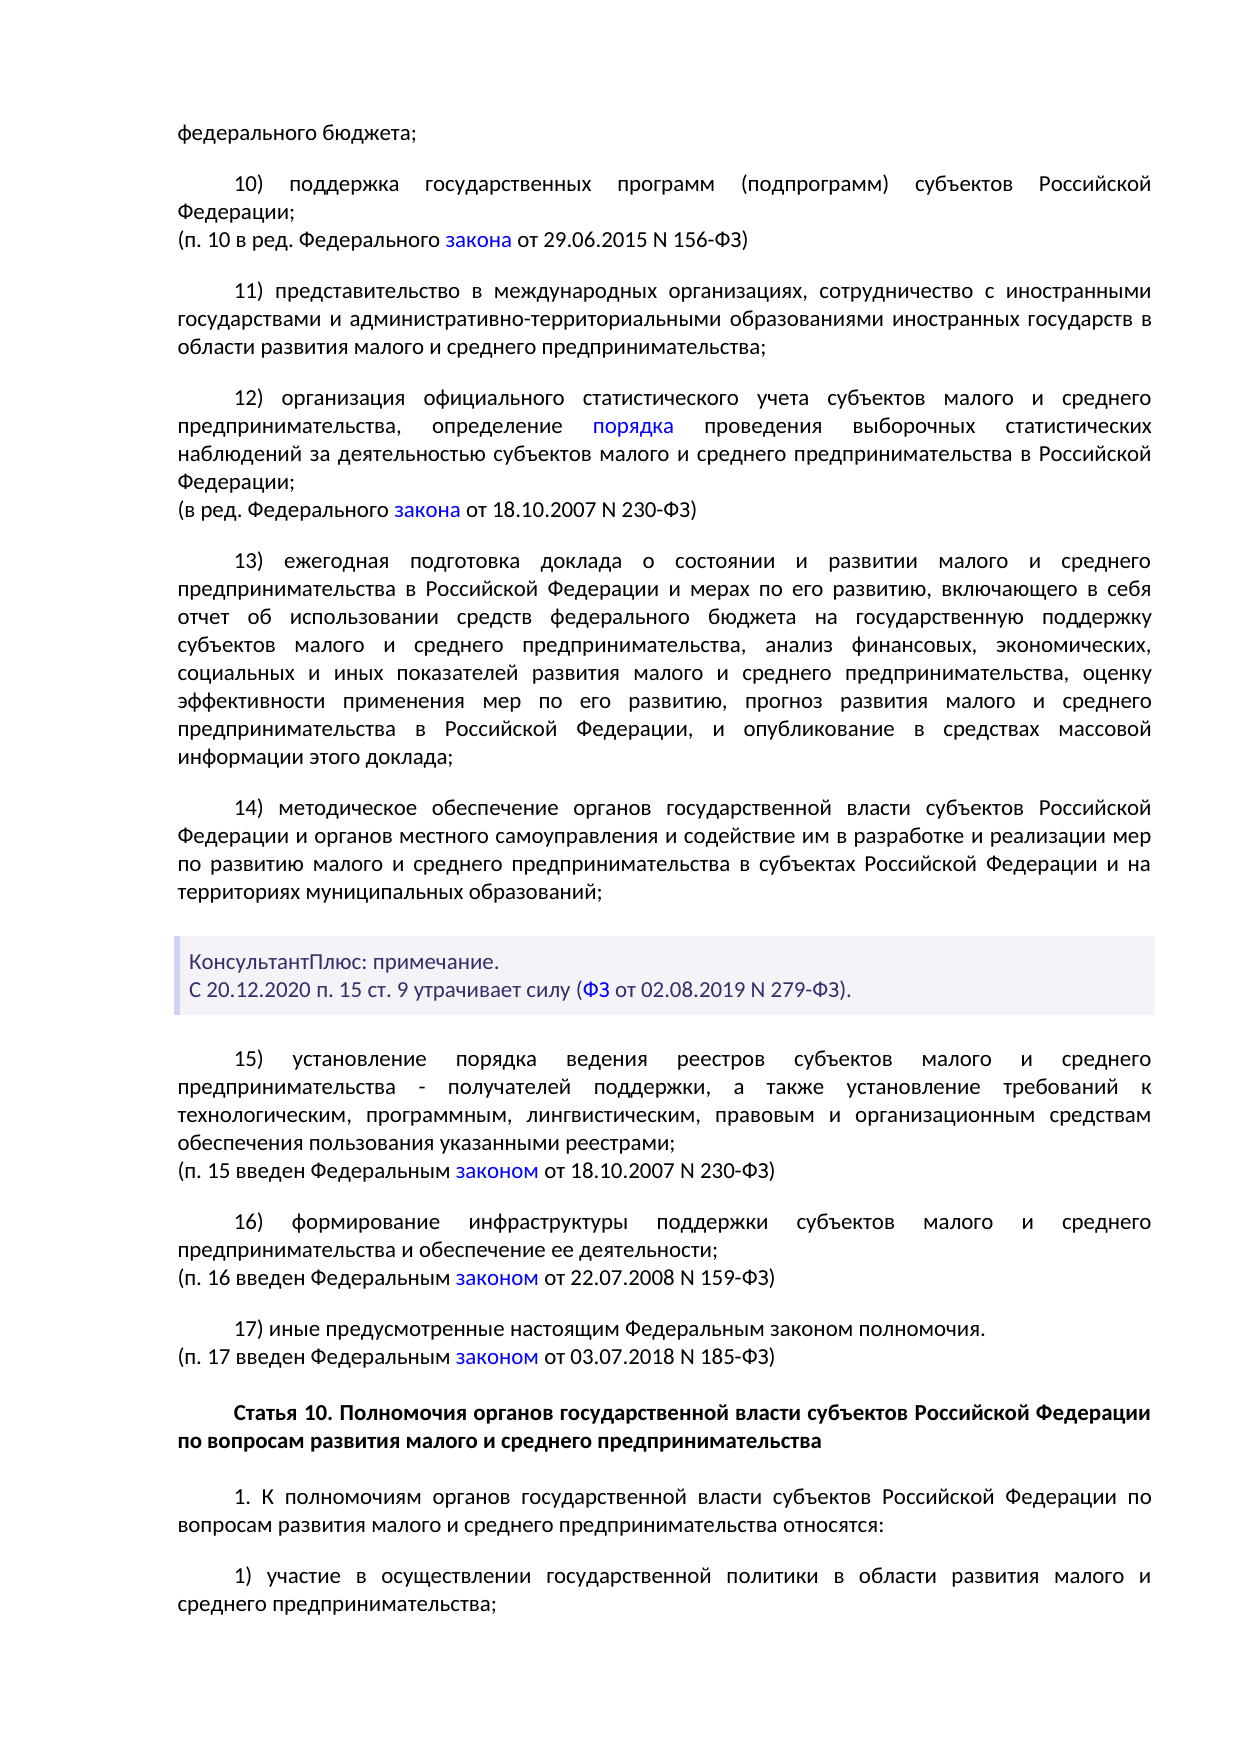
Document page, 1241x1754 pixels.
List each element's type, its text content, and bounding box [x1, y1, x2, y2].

text 1. К полномочиям органов государственной власти субъектов Российской Федерации по вопросам развития малого и среднего предпринимательства относятся: [177, 1482, 1152, 1538]
text 13) ежегодная подготовка доклада о состоянии и развитии малого и среднего предпринимательства в Российской Федерации и мерах по его развитию, включающего в себя отчет об использовании средств федерального бюджета на государственную поддержку субъектов малого и среднего предпринимательства, анализ финансовых, экономических, социальных и иных показателей развития малого и среднего предпринимательства, оценку эффективности применения мер по его развитию, прогноз развития малого и среднего предпринимательства в Российской Федерации, и опубликование в средствах массовой информации этого доклада; [177, 546, 1152, 770]
text 17) иные предусмотренные настоящим Федеральным законом полномочия. [177, 1314, 1152, 1342]
text (в ред. Федерального закона от 18.10.2007 N 230-ФЗ) [177, 495, 1152, 523]
text (п. 16 введен Федеральным законом от 22.07.2008 N 159-ФЗ) [177, 1263, 1152, 1291]
text 15) установление порядка ведения реестров субъектов малого и среднего предпринимательства - получателей поддержки, а также установление требований к технологическим, программным, лингвистическим, правовым и организационным средствам обеспечения пользования указанными реестрами; [177, 1044, 1152, 1156]
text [177, 118, 1152, 146]
text 1) участие в осуществлении государственной политики в области развития малого и среднего предпринимательства; [177, 1561, 1152, 1617]
table_header КонсультантПлюс: примечание. С 20.12.2020 п. 15 ст. 9 утрачивает силу (ФЗ от 02.08.2019 N 279-ФЗ). [180, 936, 1149, 1015]
text (п. 17 введен Федеральным законом от 03.07.2018 N 185-ФЗ) [177, 1342, 1152, 1370]
text 12) организация официального статистического учета субъектов малого и среднего предпринимательства, определение порядка проведения выборочных статистических наблюдений за деятельностью субъектов малого и среднего предпринимательства в Российской Федерации; [177, 383, 1152, 495]
text 10) поддержка государственных программ (подпрограмм) субъектов Российской Федерации; [177, 169, 1152, 225]
title Статья 10. Полномочия органов государственной власти субъектов Российской Федерации по вопросам развития малого и среднего предпринимательства [177, 1398, 1152, 1454]
text 14) методическое обеспечение органов государственной власти субъектов Российской Федерации и органов местного самоуправления и содействие им в разработке и реализации мер по развитию малого и среднего предпринимательства в субъектах Российской Федерации и на территориях муниципальных образований; [177, 793, 1152, 905]
text 16) формирование инфраструктуры поддержки субъектов малого и среднего предпринимательства и обеспечение ее деятельности; [177, 1207, 1152, 1263]
text (п. 10 в ред. Федерального закона от 29.06.2015 N 156-ФЗ) [177, 225, 1152, 253]
text (п. 15 введен Федеральным законом от 18.10.2007 N 230-ФЗ) [177, 1156, 1152, 1184]
text 11) представительство в международных организациях, сотрудничество с иностранными государствами и административно-территориальными образованиями иностранных государств в области развития малого и среднего предпринимательства; [177, 276, 1152, 360]
